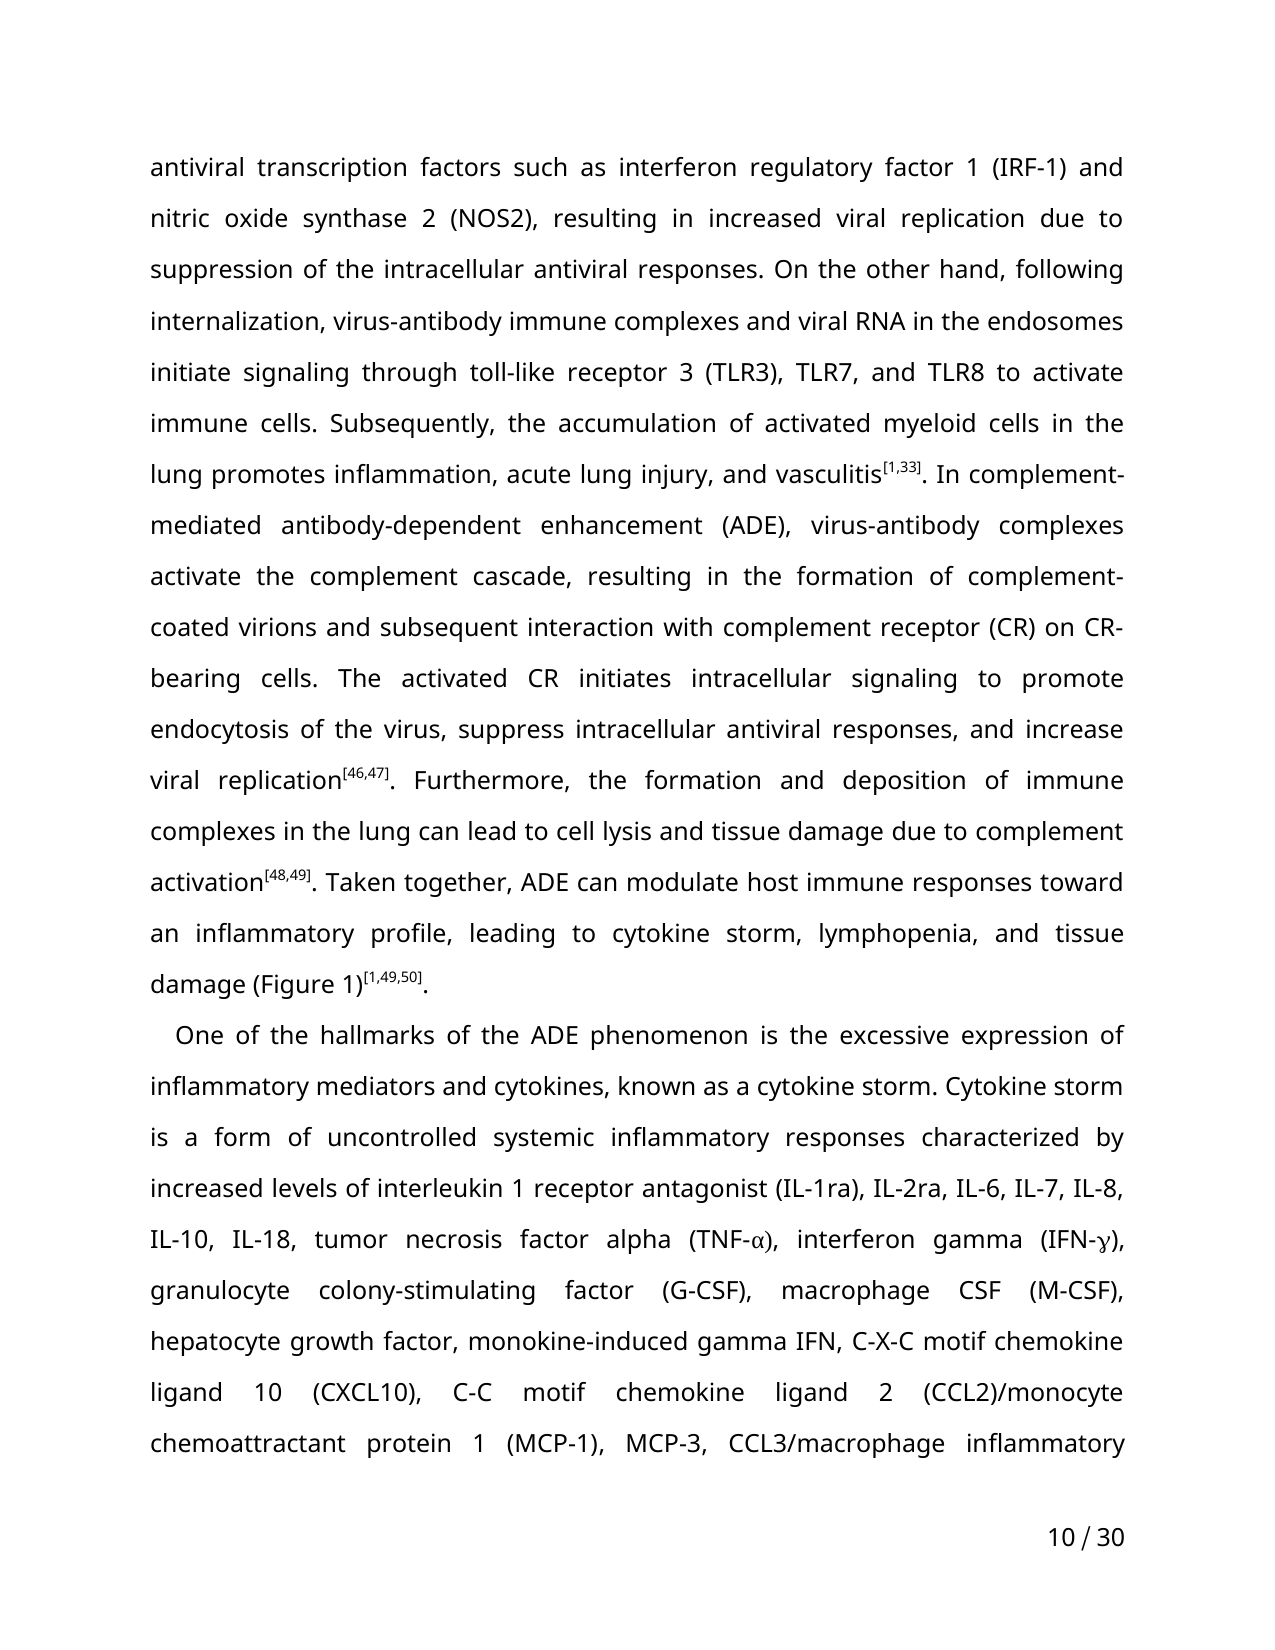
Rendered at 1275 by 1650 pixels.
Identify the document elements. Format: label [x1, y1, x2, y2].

text [150, 150, 1125, 1001]
text [150, 1018, 1125, 1460]
